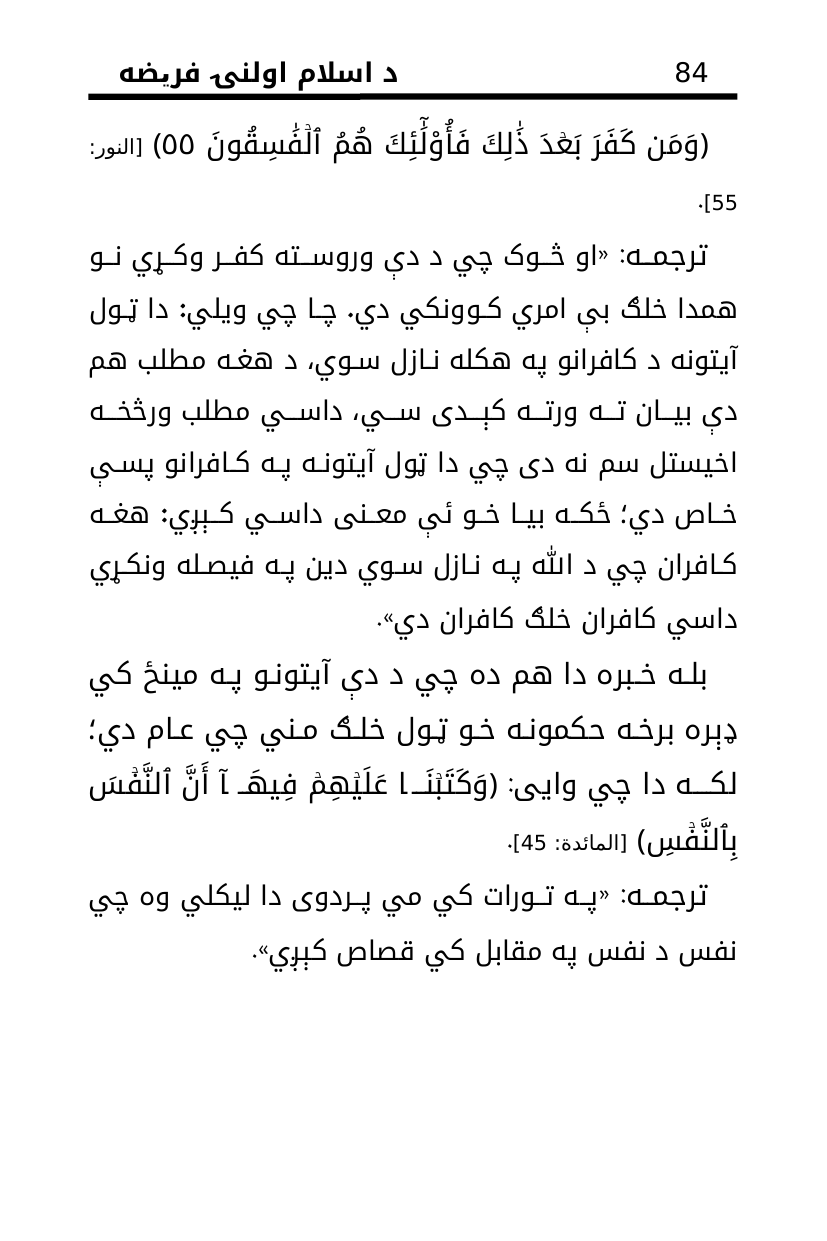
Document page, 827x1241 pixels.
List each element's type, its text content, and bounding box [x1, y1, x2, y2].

text بله خبره دا هم ده چي د دې آیتونو په مینځ کي ډېره برخه حکمونه خو ټول خلګ مني چي عام دي؛ لکه دا چي وايی: ﴿وَكَتَبۡنَا عَلَيۡهِمۡ فِيهَآ أَنَّ ٱلنَّفۡسَ بِٱلنَّفۡسِ﴾ [المائدة: 45]. [89, 647, 738, 868]
text ﴿وَمَن كَفَرَ بَعۡدَ ذَٰلِكَ فَأُوْلَٰٓئِكَ هُمُ ٱلۡفَٰسِقُونَ ٥٥﴾ [النور: 55]. [89, 117, 738, 228]
text ترجمه: «او څوک چي د دې وروسته کفر وکړي نو همدا خلګ بې امري کوونکي دي. چا چي ویلي: دا ټول آیتونه د کافرانو په هکله نازل سوي، د هغه مطلب هم دې بیان ته ورته کېدی سي، داسي مطلب ورڅخه اخیستل سم نه دی چي دا ټول آیتونه په کافرانو پسې خاص دي؛ ځکه بیا خو ئې معنی داسي کېږي: هغه کافران چي د الله په نازل سوي دین په فیصله ونکړي داسي کافران خلګ کافران دي». [89, 228, 738, 647]
text ترجمه: «په تورات کي مي پردوی دا لیکلي وه چي نفس د نفس په مقابل کي قصاص کېږي». [89, 868, 738, 979]
